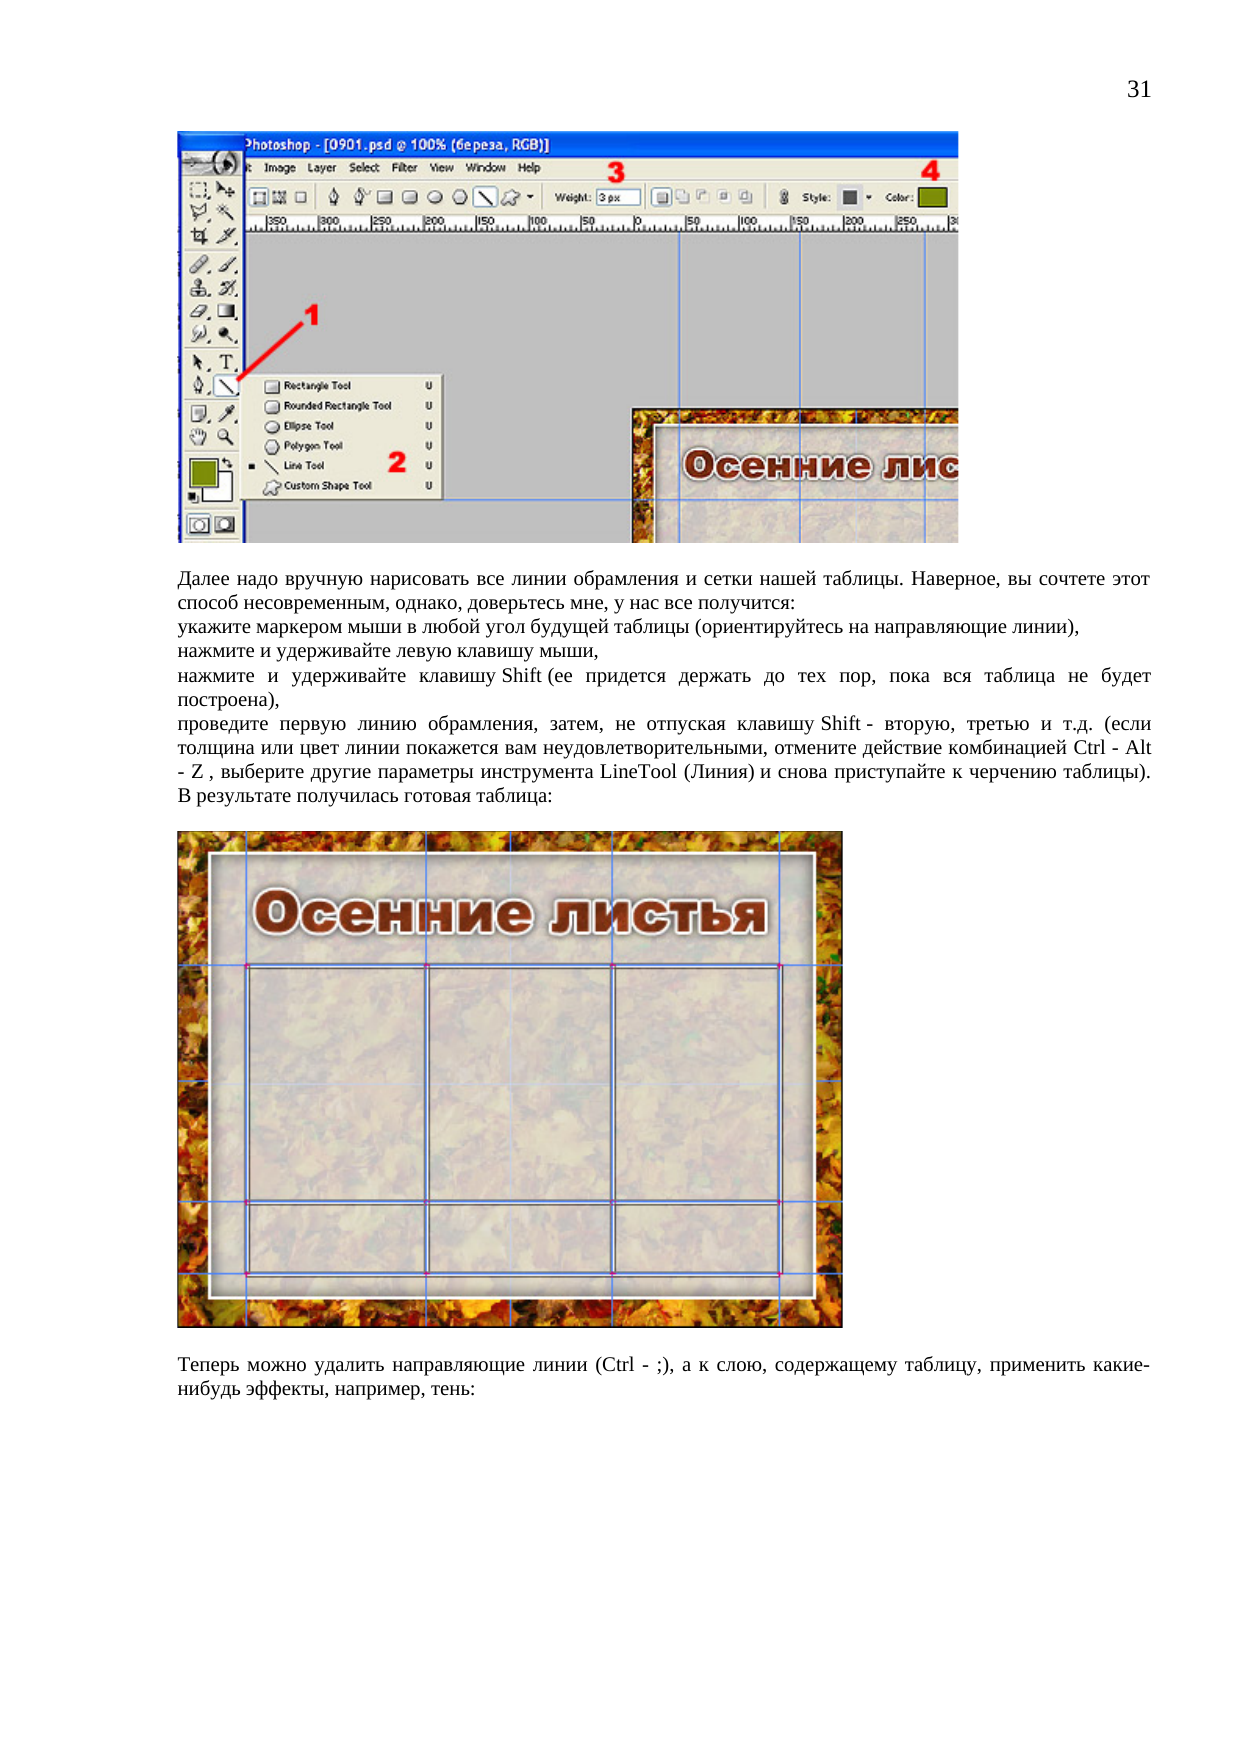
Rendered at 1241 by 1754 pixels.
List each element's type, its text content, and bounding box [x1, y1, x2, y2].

text нажмите и удерживайте левую клавишу мыши, [177, 638, 1152, 662]
text нажмите и удерживайте клавишу Shift (ее придется держать до тех пор, пока вся таблица не будет построена), [177, 662, 1152, 711]
text Теперь можно удалить направляющие линии (Ctrl - ;), а к слою, содержащему таблицу, применить какие-нибудь эффекты, например, тень: [177, 1352, 1152, 1400]
text укажите маркером мыши в любой угол будущей таблицы (ориентируйтесь на направляющие линии), [177, 614, 1152, 638]
picture [177, 131, 959, 543]
text проведите первую линию обрамления, затем, не отпуская клавишу Shift - вторую, третью и т.д. (если толщина или цвет линии покажется вам неудовлетворительными, отмените действие комбинацией Ctrl - Alt - Z , выберите другие параметры инструмента LineTool (Линия) и снова приступайте к черчению таблицы). В результате получилась готовая таблица: [177, 711, 1152, 807]
text Далее надо вручную нарисовать все линии обрамления и сетки нашей таблицы. Наверное, вы сочтете этот способ несовременным, однако, доверьтесь мне, у нас все получится: [177, 566, 1152, 614]
picture [177, 831, 843, 1328]
